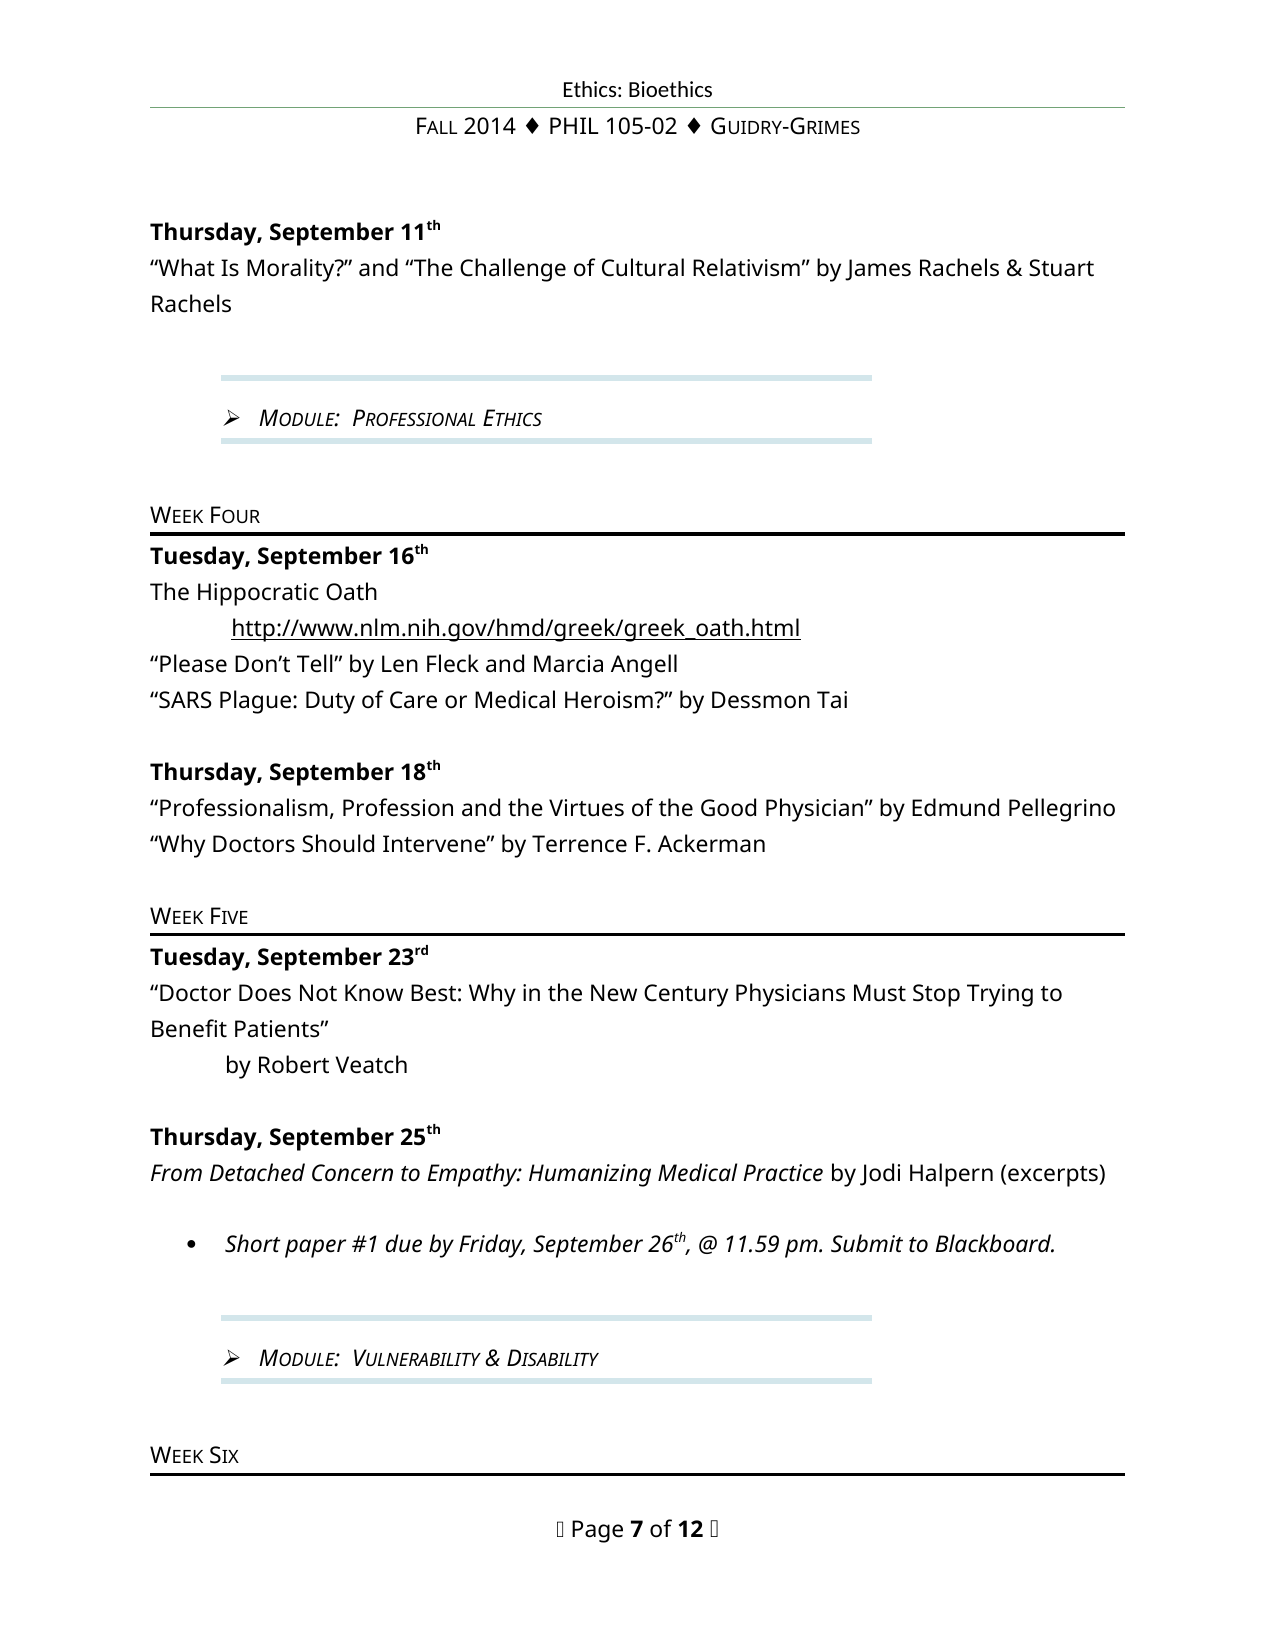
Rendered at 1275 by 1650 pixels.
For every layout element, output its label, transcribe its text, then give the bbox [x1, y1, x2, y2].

text “Why Doctors Should Intervene” by Terrence F. Ackerman [150, 828, 1125, 859]
text http://www.nlm.nih.gov/hmd/greek/greek_oath.html [150, 612, 1125, 643]
text Tuesday, September 16th [150, 540, 1125, 572]
text Week Six [150, 1439, 1125, 1473]
text Thursday, September 25th [150, 1121, 1125, 1152]
text Thursday, September 11th [150, 216, 1125, 247]
text by Robert Veatch [150, 1049, 1125, 1080]
text From Detached Concern to Empathy: Humanizing Medical Practice by Jodi Halpern (excerpts) [150, 1156, 1125, 1188]
text Tuesday, September 23rd [150, 941, 1125, 972]
text The Hippocratic Oath [150, 576, 1125, 607]
text “SARS Plague: Duty of Care or Medical Heroism?” by Dessmon Tai [150, 684, 1125, 715]
text “Doctor Does Not Know Best: Why in the New Century Physicians Must Stop Trying to Benefit Patients” [150, 977, 1125, 1044]
text Week Five [150, 900, 1125, 933]
text “Professionalism, Profession and the Virtues of the Good Physician” by Edmund Pellegrino [150, 792, 1125, 823]
text Thursday, September 18th [150, 756, 1125, 787]
text Week Four [150, 499, 1125, 532]
text “Please Don’t Tell” by Len Fleck and Marcia Angell [150, 648, 1125, 679]
text “What Is Morality?” and “The Challenge of Cultural Relativism” by James Rachels & Stuart Rachels [150, 252, 1125, 319]
list Short paper #1 due by Friday, September 26th, @ 11.59 pm. Submit to Blackboard. [187, 1228, 1125, 1259]
